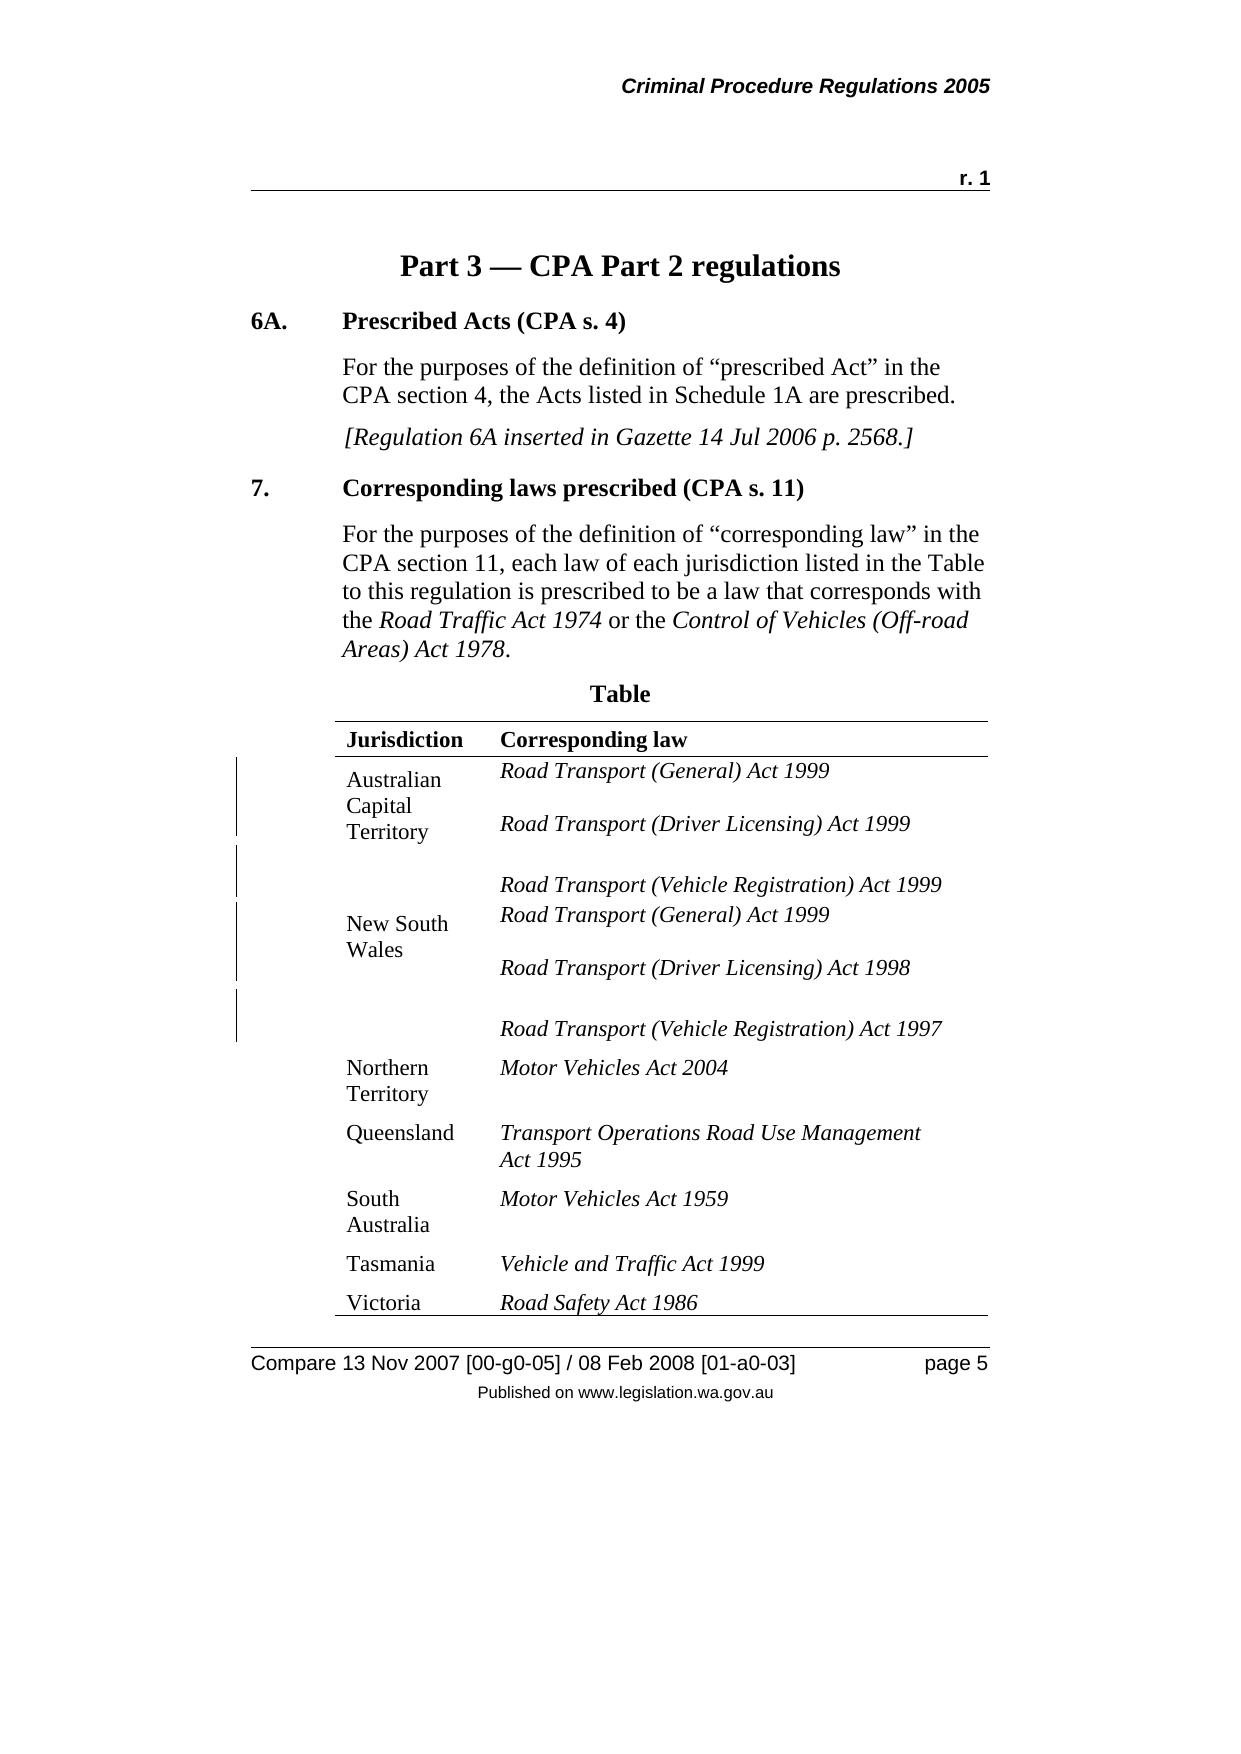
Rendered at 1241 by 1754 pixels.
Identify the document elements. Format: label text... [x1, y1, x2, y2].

table_cell Motor Vehicles Act 1959 [489, 1176, 988, 1241]
subtitle 7. Corresponding laws prescribed (CPA s. 11) [251, 473, 990, 502]
table_cell Tasmania [335, 1241, 488, 1280]
table_header Corresponding law [489, 722, 988, 756]
subtitle Part 3 — CPA Part 2 regulations [251, 247, 990, 283]
table_cell Road Safety Act 1986 [489, 1280, 988, 1315]
text [Regulation 6A inserted in Gazette 14 Jul 2006 p. 2568.] [251, 422, 990, 451]
table_cell New South Wales [335, 902, 488, 1046]
text For the purposes of the definition of “prescribed Act” in the CPA section 4, the Acts listed in Schedule 1A are prescribed. [251, 352, 990, 409]
table_cell Victoria [335, 1280, 488, 1315]
table_cell Vehicle and Traffic Act 1999 [489, 1241, 988, 1280]
table_cell South Australia [335, 1176, 488, 1241]
subtitle Table [251, 679, 990, 708]
table_cell Northern Territory [335, 1046, 488, 1111]
table_header Jurisdiction [335, 722, 488, 756]
table_cell Road Transport (General) Act 1999 Road Transport (Driver Licensing) Act 1999 Road Transport (Vehicle Registration) Act 1999 [489, 757, 988, 902]
text For the purposes of the definition of “corresponding law” in the CPA section 11, each law of each jurisdiction listed in the Table to this regulation is prescribed to be a law that corresponds with the Road Traffic Act 1974 or the Control of Vehicles (Off-road Areas) Act 1978. [251, 519, 990, 663]
table_cell Road Transport (General) Act 1999 Road Transport (Driver Licensing) Act 1998 Road Transport (Vehicle Registration) Act 1997 [489, 902, 988, 1046]
table_cell Australian Capital Territory [335, 757, 488, 902]
table_cell Motor Vehicles Act 2004 [489, 1046, 988, 1111]
subtitle 6A. Prescribed Acts (CPA s. 4) [251, 306, 990, 335]
table_cell Queensland [335, 1111, 488, 1176]
table_cell Transport Operations Road Use Management Act 1995 [489, 1111, 988, 1176]
